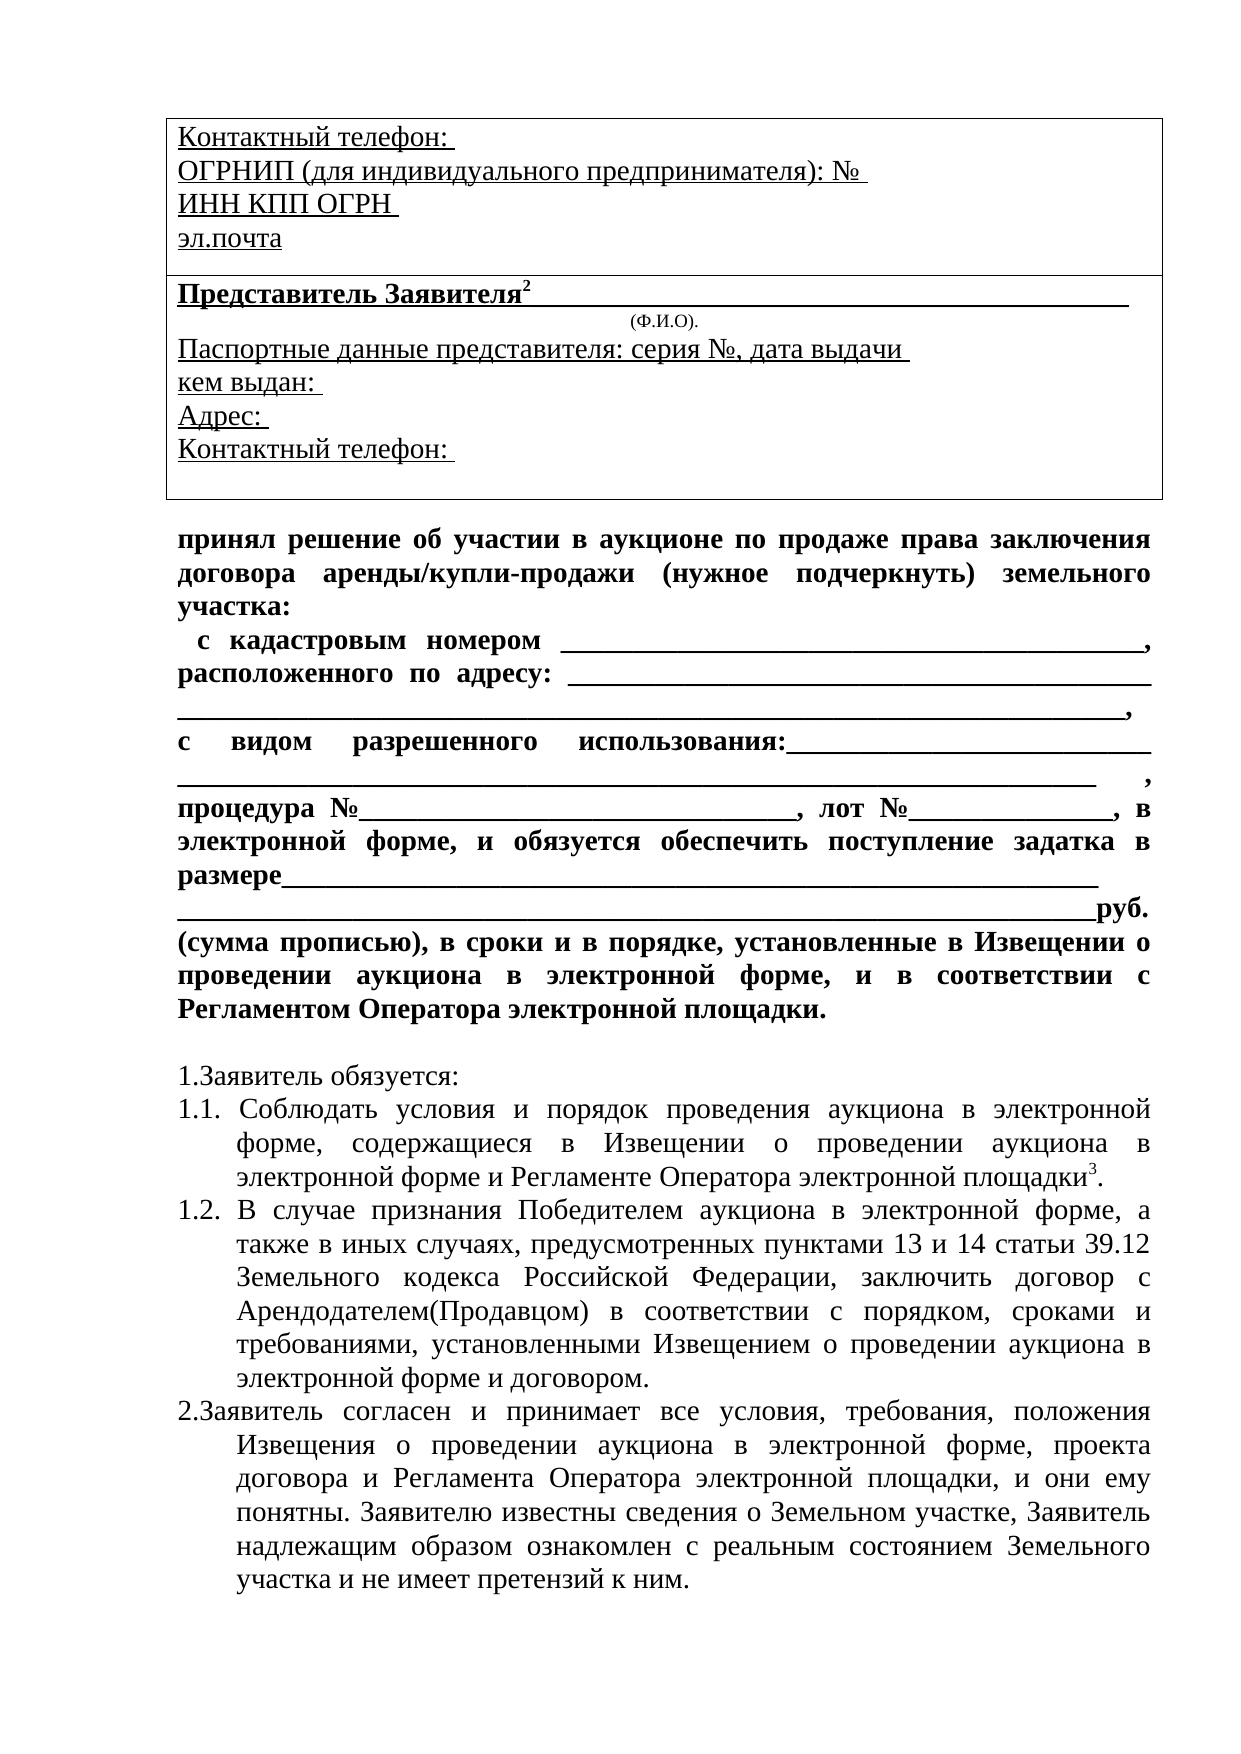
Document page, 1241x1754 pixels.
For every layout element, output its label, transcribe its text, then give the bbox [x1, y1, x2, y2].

text 1.2. В случае признания Победителем аукциона в электронной форме, а также в иных случаях, предусмотренных пунктами 13 и 14 статьи 39.12 Земельного кодекса Российской Федерации, заключить договор с Арендодателем(Продавцом) в соответствии с порядком, сроками и требованиями, установленными Извещением о проведении аукциона в электронной форме и договором. [177, 1192, 1152, 1393]
text с кадастровым номером ________________________________________, расположенного по адресу: ________________________________________ _________________________________________________________________, с видом разрешенного использования:_________________________ _______________________________________________________________ , процедура №______________________________, лот №______________, в электронной форме, и обязуется обеспечить поступление задатка в размере________________________________________________________ _______________________________________________________________руб. (сумма прописью), в сроки и в порядке, установленные в Извещении о проведении аукциона в электронной форме, и в соответствии с Регламентом Оператора электронной площадки. [177, 622, 1152, 1024]
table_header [167, 119, 1162, 275]
text 1.Заявитель обязуется: [177, 1058, 1152, 1092]
text принял решение об участии в аукционе по продаже права заключения договора аренды/купли-продажи (нужное подчеркнуть) земельного участка: [177, 521, 1152, 622]
text 1.1. Соблюдать условия и порядок проведения аукциона в электронной форме, содержащиеся в Извещении о проведении аукциона в электронной форме и Регламенте Оператора электронной площадки3. [177, 1092, 1152, 1192]
text 2.Заявитель согласен и принимает все условия, требования, положения Извещения о проведении аукциона в электронной форме, проекта договора и Регламента Оператора электронной площадки, и они ему понятны. Заявителю известны сведения о Земельном участке, Заявитель надлежащим образом ознакомлен с реальным состоянием Земельного участка и не имеет претензий к ним. [177, 1393, 1152, 1595]
table_cell Представитель Заявителя2_________________________________________ (Ф.И.О). Паспортные данные представителя: серия №, дата выдачи кем выдан: Адрес: Контактный телефон: [167, 276, 1162, 499]
